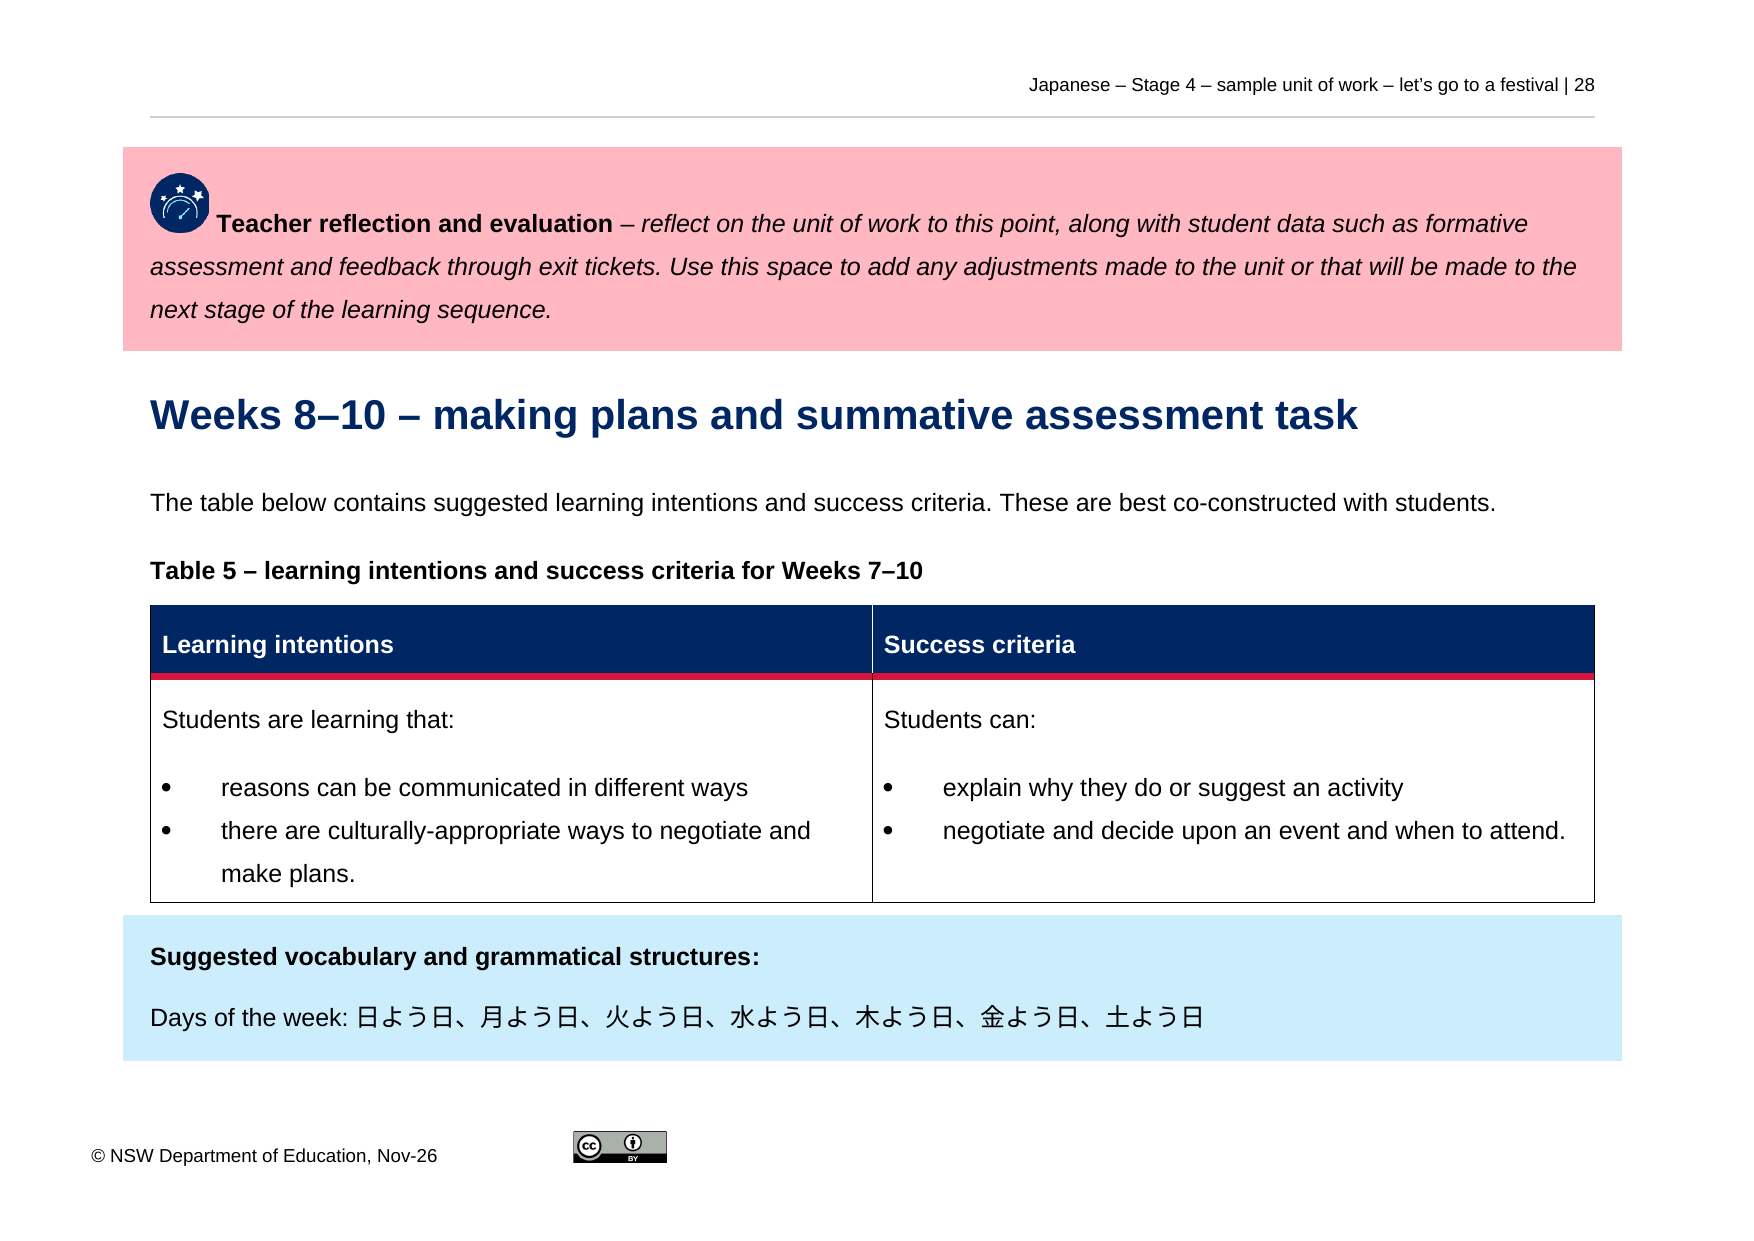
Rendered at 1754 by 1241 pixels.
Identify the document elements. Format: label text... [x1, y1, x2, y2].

subtitle Weeks 8–10 – making plans and summative assessment task [150, 391, 1595, 439]
picture [573, 1131, 667, 1163]
table_cell Students are learning that: reasons can be communicated in different ways there are culturally-appropriate ways to negotiate and make plans. [151, 680, 872, 902]
table_header Learning intentions [151, 605, 872, 673]
text Days of the week: 日よう日、月よう日、火よう日、水よう日、木よう日、金よう日、土よう日 [129, 971, 1616, 1055]
picture [150, 173, 209, 233]
table_cell Students can: explain why they do or suggest an activity negotiate and decide upon an event and when to attend. [873, 680, 1594, 902]
text The table below contains suggested learning intentions and success criteria. These are best co-constructed with students. [150, 488, 1595, 516]
table_header Success criteria [873, 605, 1594, 673]
text Suggested vocabulary and grammatical structures: [129, 921, 1616, 971]
text Teacher reflection and evaluation – reflect on the unit of work to this point, along with student data such as formative assessment and feedback through exit tickets. Use this space to add any adjustments made to the unit or that will be made to the next stage of the learning sequence. [129, 153, 1616, 345]
